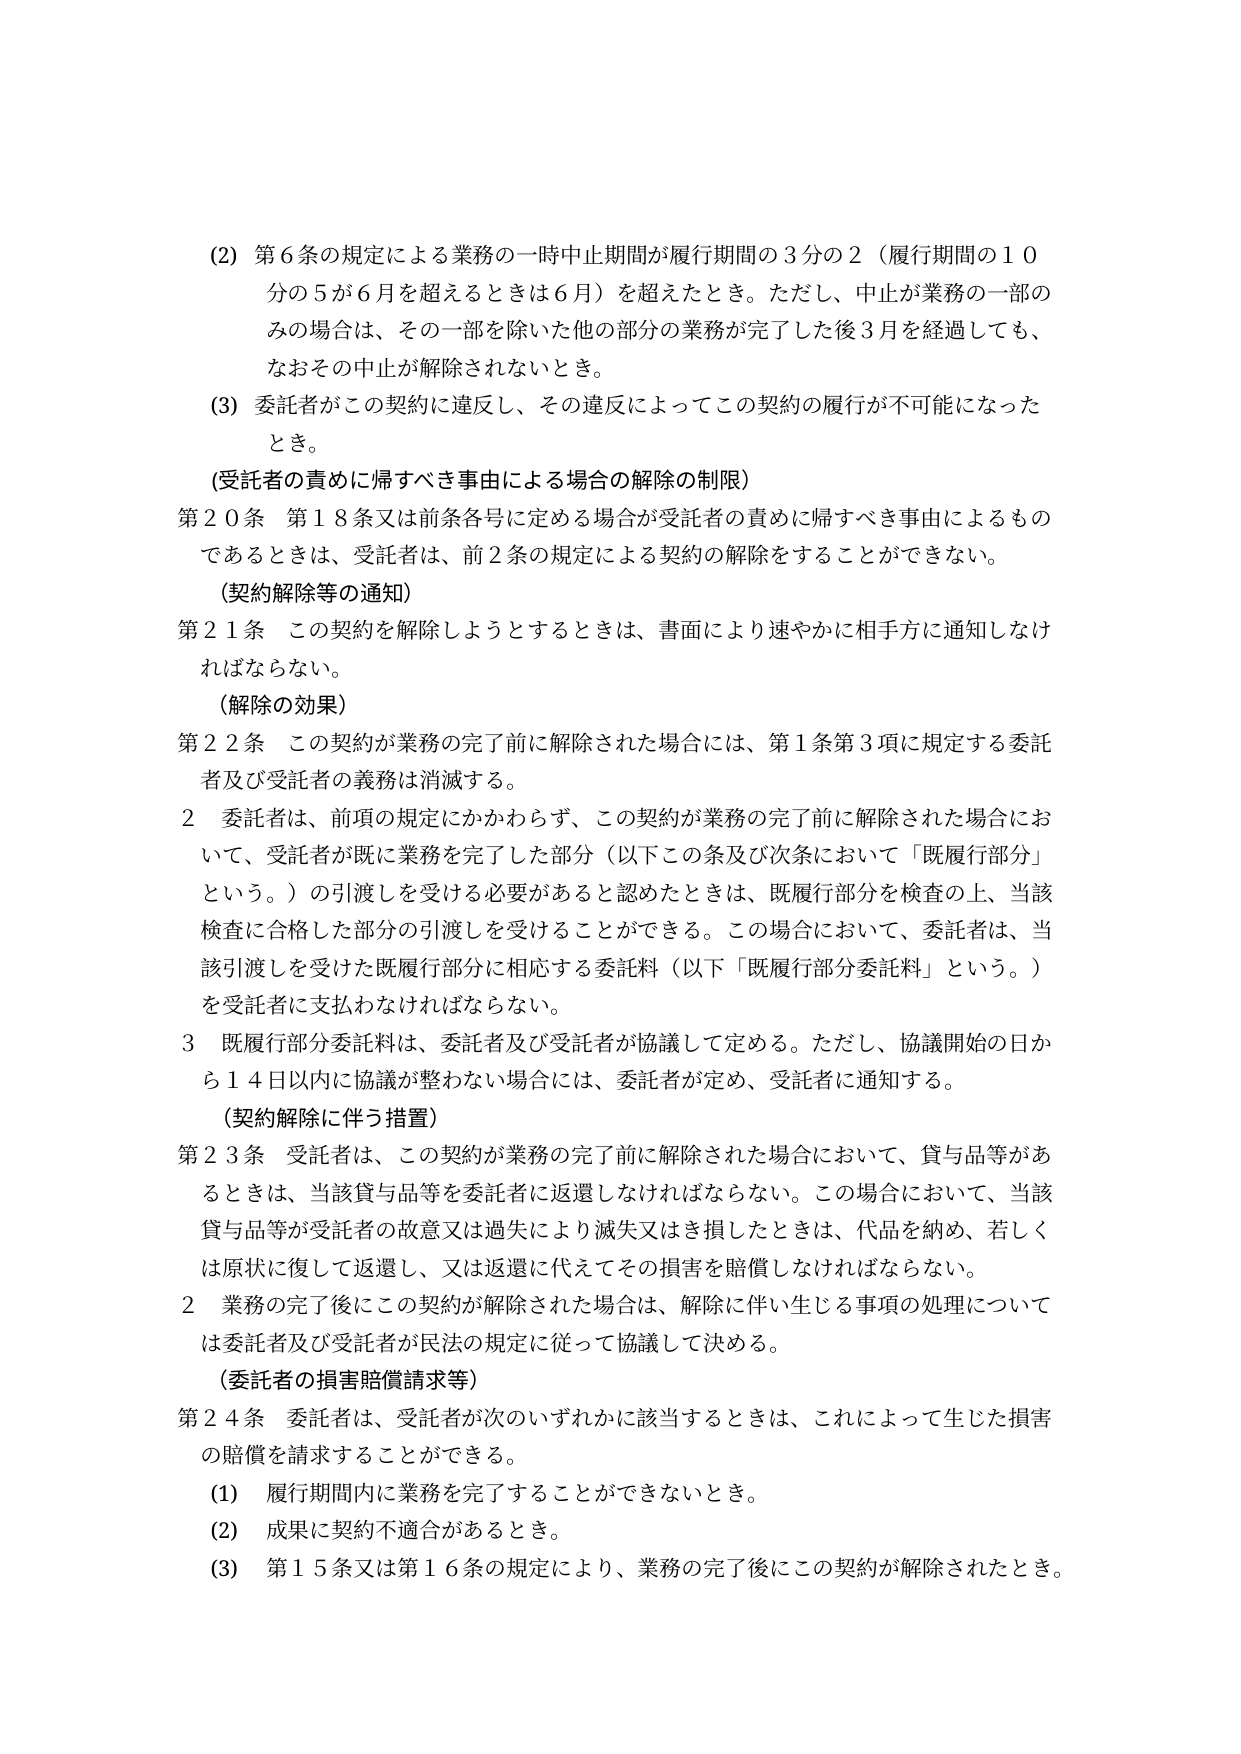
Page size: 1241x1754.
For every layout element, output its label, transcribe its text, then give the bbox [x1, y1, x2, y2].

list 履行期間内に業務を完了することができないとき。 [210, 1473, 1063, 1510]
text （解除の効果） [200, 685, 1063, 723]
text （委託者の損害賠償請求等） [200, 1360, 1063, 1398]
text ２ 業務の完了後にこの契約が解除された場合は、解除に伴い生じる事項の処理については委託者及び受託者が民法の規定に従って協議して決める。 [177, 1285, 1063, 1360]
list 成果に契約不適合があるとき。 [210, 1510, 1063, 1548]
text （契約解除に伴う措置） [199, 1098, 1063, 1135]
text 第２０条 第１８条又は前条各号に定める場合が受託者の責めに帰すべき事由によるものであるときは、受託者は、前２条の規定による契約の解除をすることができない。 [177, 498, 1063, 573]
text 第２２条 この契約が業務の完了前に解除された場合には、第１条第３項に規定する委託者及び受託者の義務は消滅する。 [177, 723, 1063, 798]
list 委託者がこの契約に違反し、その違反によってこの契約の履行が不可能になったとき。 [210, 385, 1063, 460]
text （契約解除等の通知） [177, 573, 1063, 610]
list 第１５条又は第１６条の規定により、業務の完了後にこの契約が解除されたとき。 [210, 1548, 1063, 1585]
text 第２４条 委託者は、受託者が次のいずれかに該当するときは、これによって生じた損害の賠償を請求することができる。 [177, 1398, 1063, 1473]
text 第２１条 この契約を解除しようとするときは、書面により速やかに相手方に通知しなければならない。 [177, 610, 1063, 685]
text ２ 委託者は、前項の規定にかかわらず、この契約が業務の完了前に解除された場合において、受託者が既に業務を完了した部分（以下この条及び次条において「既履行部分」という。）の引渡しを受ける必要があると認めたときは、既履行部分を検査の上、当該検査に合格した部分の引渡しを受けることができる。この場合において、委託者は、当該引渡しを受けた既履行部分に相応する委託料（以下「既履行部分委託料」という。）を受託者に支払わなければならない。 [177, 798, 1063, 1023]
list 第６条の規定による業務の一時中止期間が履行期間の３分の２（履行期間の１０分の５が６月を超えるときは６月）を超えたとき。ただし、中止が業務の一部のみの場合は、その一部を除いた他の部分の業務が完了した後３月を経過しても、なおその中止が解除されないとき。 [210, 235, 1063, 385]
text ３ 既履行部分委託料は、委託者及び受託者が協議して定める。ただし、協議開始の日から１４日以内に協議が整わない場合には、委託者が定め、受託者に通知する。 [177, 1023, 1063, 1098]
text (受託者の責めに帰すべき事由による場合の解除の制限） [177, 460, 1063, 498]
text 第２３条 受託者は、この契約が業務の完了前に解除された場合において、貸与品等があるときは、当該貸与品等を委託者に返還しなければならない。この場合において、当該貸与品等が受託者の故意又は過失により滅失又はき損したときは、代品を納め、若しくは原状に復して返還し、又は返還に代えてその損害を賠償しなければならない。 [177, 1135, 1063, 1285]
